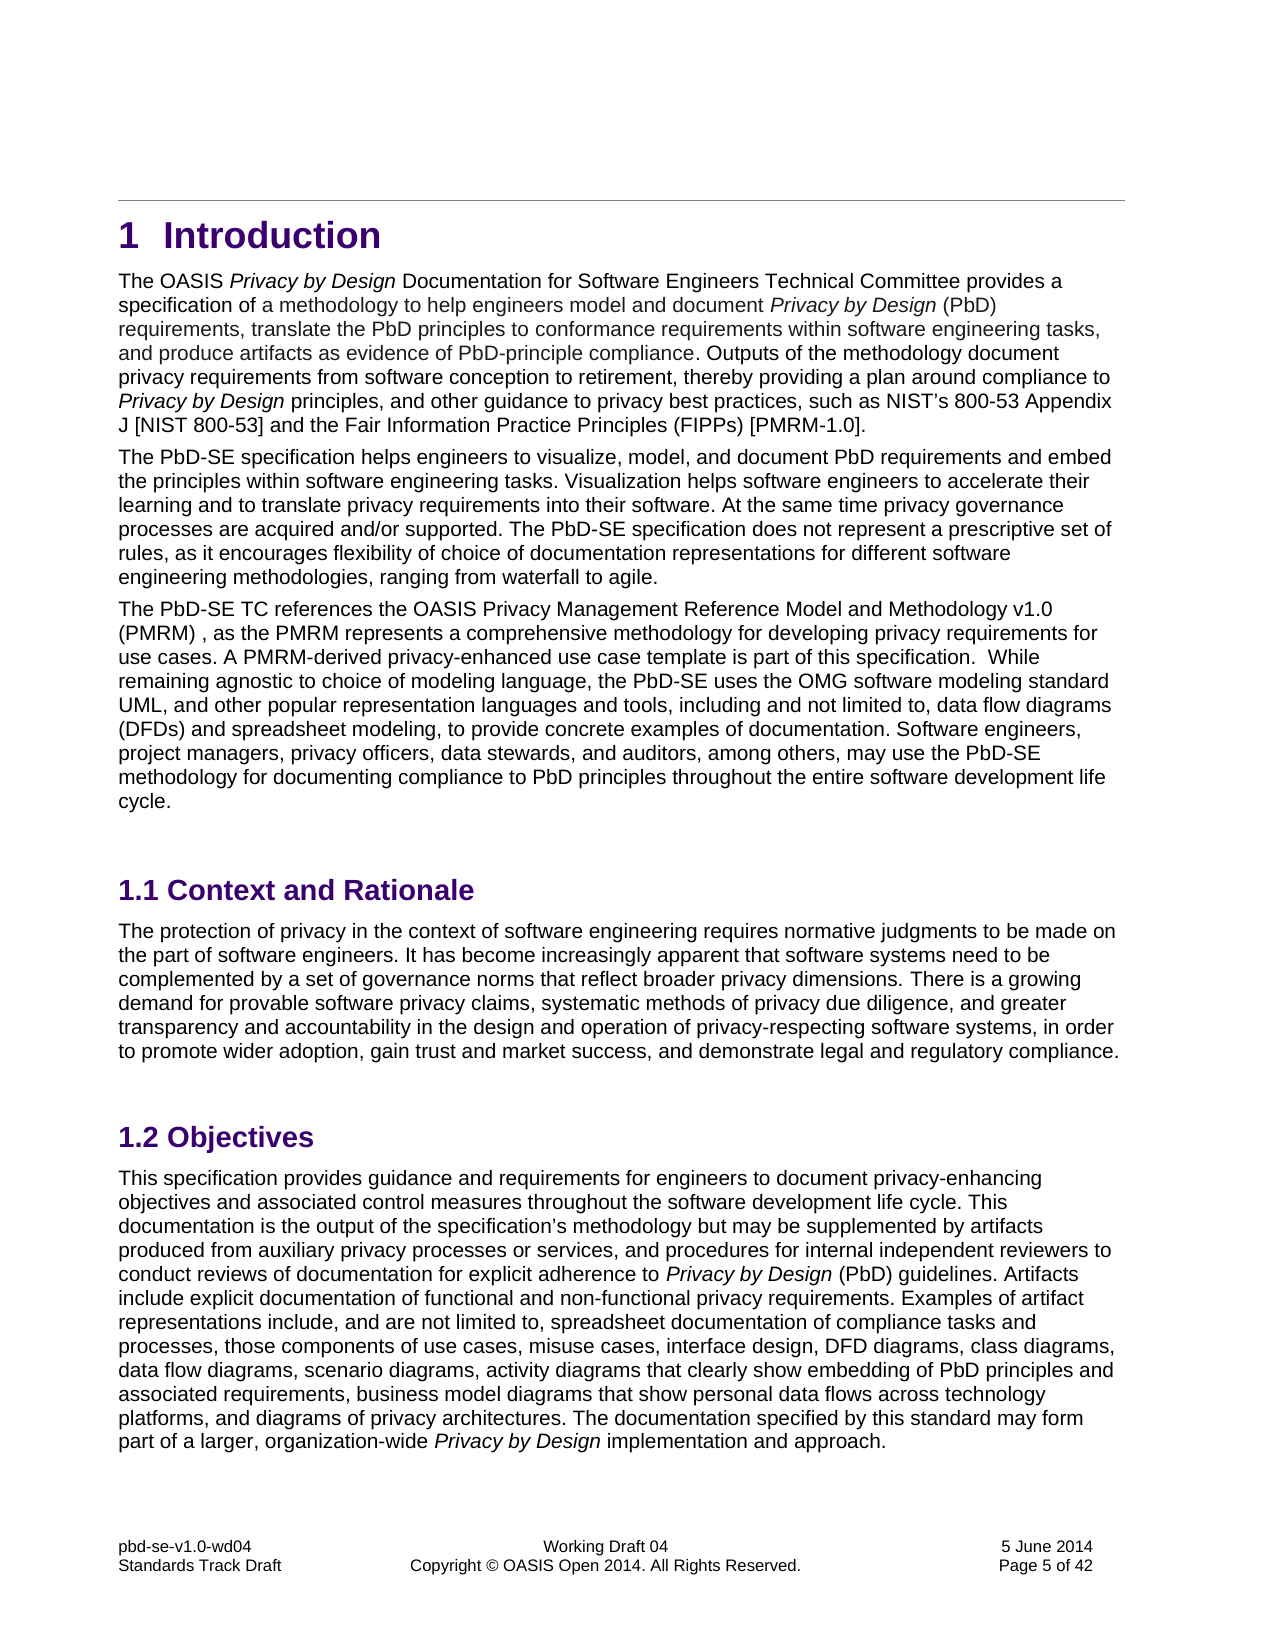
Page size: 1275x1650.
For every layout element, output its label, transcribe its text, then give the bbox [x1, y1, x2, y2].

text The PbD-SE TC references the OASIS Privacy Management Reference Model and Methodology v1.0 (PMRM) , as the PMRM represents a comprehensive methodology for developing privacy requirements for use cases. A PMRM-derived privacy-enhanced use case template is part of this specification. While remaining agnostic to choice of modeling language, the PbD-SE uses the OMG software modeling standard UML, and other popular representation languages and tools, including and not limited to, data flow diagrams (DFDs) and spreadsheet modeling, to provide concrete examples of documentation. Software engineers, project managers, privacy officers, data stewards, and auditors, among others, may use the PbD-SE methodology for documenting compliance to PbD principles throughout the entire software development life cycle. [118, 597, 1125, 813]
text The PbD-SE specification helps engineers to visualize, model, and document PbD requirements and embed the principles within software engineering tasks. Visualization helps software engineers to accelerate their learning and to translate privacy requirements into their software. At the same time privacy governance processes are acquired and/or supported. The PbD-SE specification does not represent a prescriptive set of rules, as it encourages flexibility of choice of documentation representations for different software engineering methodologies, ranging from waterfall to agile. [118, 445, 1125, 589]
text The protection of privacy in the context of software engineering requires normative judgments to be made on the part of software engineers. It has become increasingly apparent that software systems need to be complemented by a set of governance norms that reflect broader privacy dimensions. There is a growing demand for provable software privacy claims, systematic methods of privacy due diligence, and greater transparency and accountability in the design and operation of privacy-respecting software systems, in order to promote wider adoption, gain trust and market success, and demonstrate legal and regulatory compliance. [118, 919, 1125, 1062]
text This specification provides guidance and requirements for engineers to document privacy-enhancing objectives and associated control measures throughout the software development life cycle. This documentation is the output of the specification’s methodology but may be supplemented by artifacts produced from auxiliary privacy processes or services, and procedures for internal independent reviewers to conduct reviews of documentation for explicit adherence to Privacy by Design (PbD) guidelines. Artifacts include explicit documentation of functional and non-functional privacy requirements. Examples of artifact representations include, and are not limited to, spreadsheet documentation of compliance tasks and processes, those components of use cases, misuse cases, interface design, DFD diagrams, class diagrams, data flow diagrams, scenario diagrams, activity diagrams that clearly show embedding of PbD principles and associated requirements, business model diagrams that show personal data flows across technology platforms, and diagrams of privacy architectures. The documentation specified by this standard may form part of a larger, organization-wide Privacy by Design implementation and approach. [118, 1166, 1125, 1453]
subtitle Objectives [118, 1120, 1125, 1153]
subtitle Introduction [118, 201, 1125, 257]
text The OASIS Privacy by Design Documentation for Software Engineers Technical Committee provides a specification of a methodology to help engineers model and document Privacy by Design (PbD) requirements, translate the PbD principles to conformance requirements within software engineering tasks, and produce artifacts as evidence of PbD-principle compliance. Outputs of the methodology document privacy requirements from software conception to retirement, thereby providing a plan around compliance to Privacy by Design principles, and other guidance to privacy best practices, such as NIST’s 800-53 Appendix J [NIST 800-53] and the Fair Information Practice Principles (FIPPs) [PMRM-1.0]. [118, 269, 1125, 437]
subtitle Context and Rationale [118, 873, 1125, 906]
